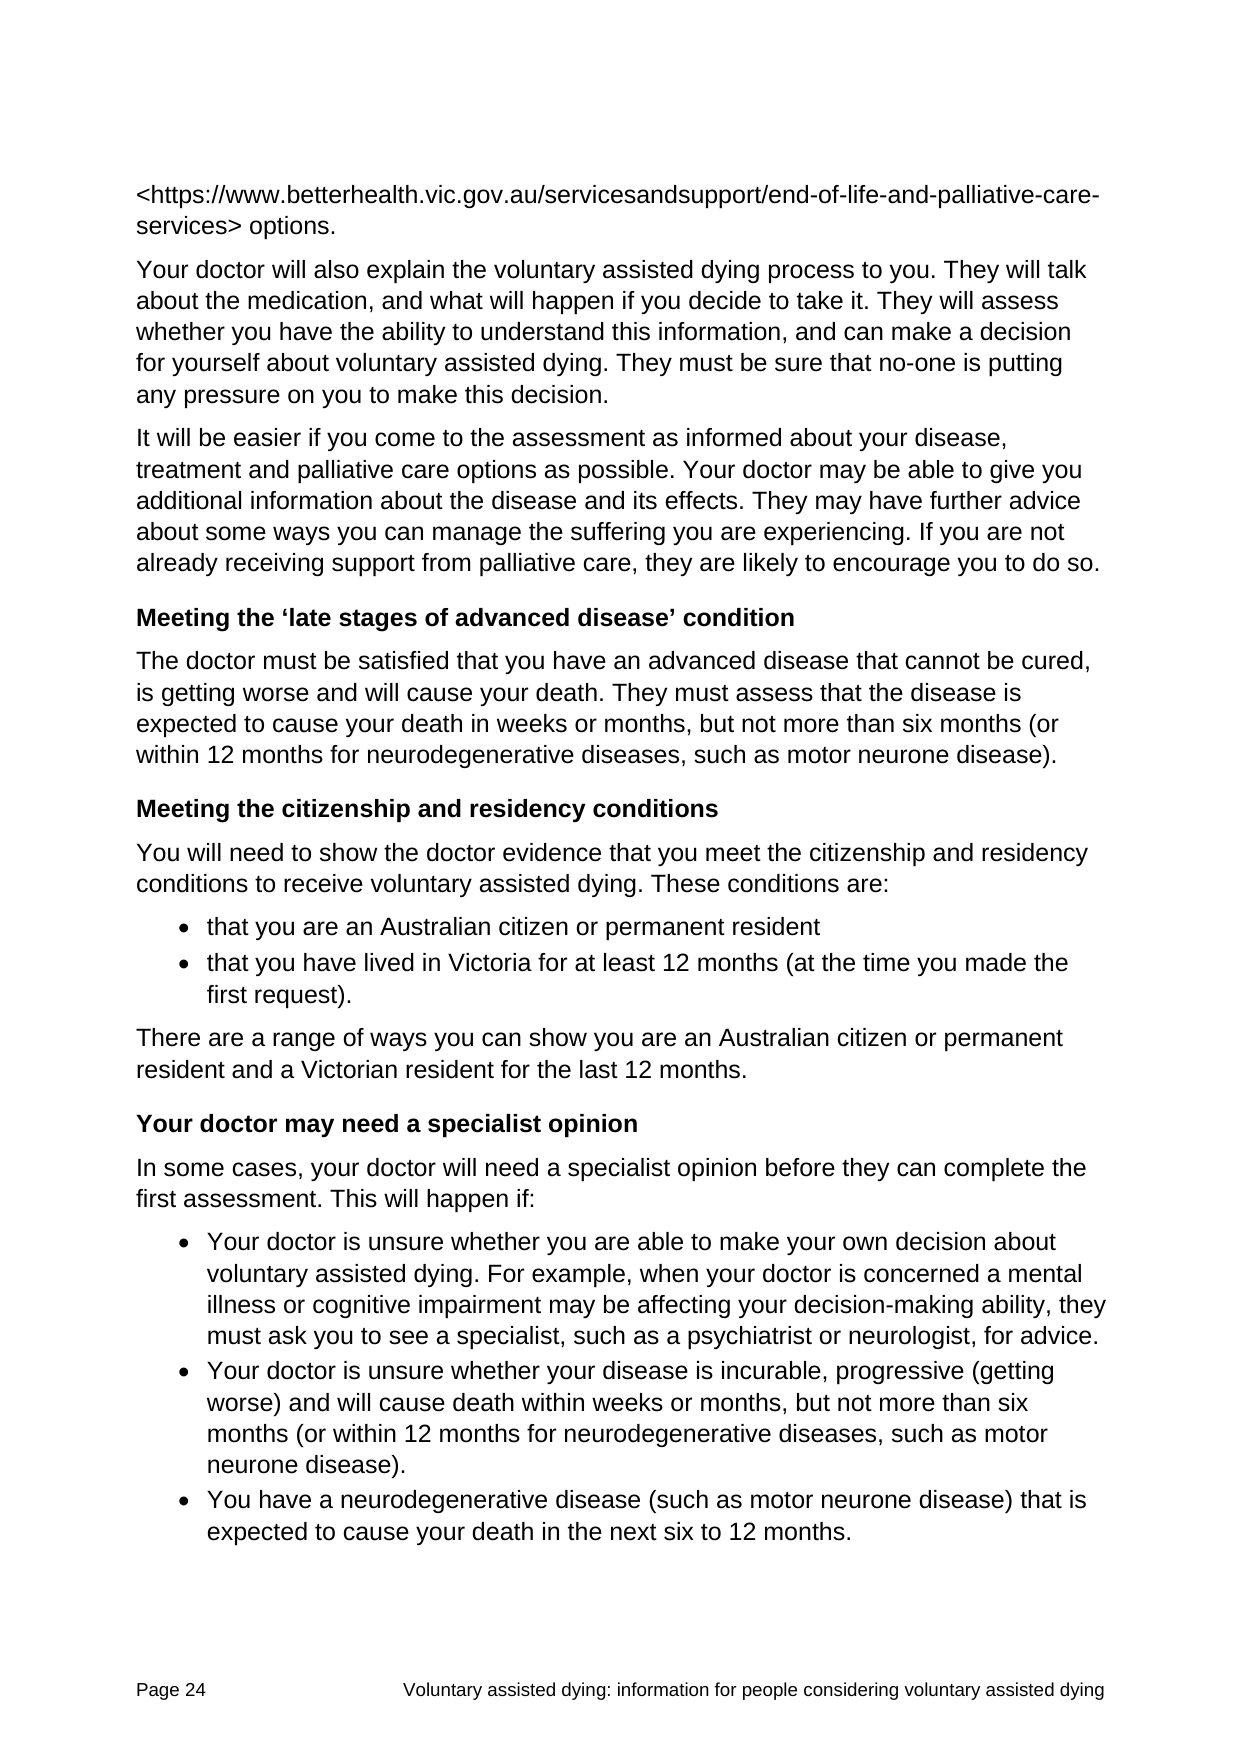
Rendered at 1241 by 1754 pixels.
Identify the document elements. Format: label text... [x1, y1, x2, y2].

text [136, 177, 1104, 240]
subtitle Your doctor may need a specialist opinion [136, 1108, 1104, 1138]
subtitle Meeting the citizenship and residency conditions [136, 794, 1104, 823]
text Your doctor is unsure whether you are able to make your own decision about voluntary assisted dying. For example, when your doctor is concerned a mental illness or cognitive impairment may be affecting your decision-making ability, they must ask you to see a specialist, such as a psychiatrist or neurologist, for advice. [177, 1225, 1125, 1350]
text In some cases, your doctor will need a specialist opinion before they can complete the first assessment. This will happen if: [136, 1150, 1104, 1213]
subtitle Meeting the ‘late stages of advanced disease’ condition [136, 602, 1104, 631]
text There are a range of ways you can show you are an Australian citizen or permanent resident and a Victorian resident for the last 12 months. [136, 1021, 1104, 1083]
text The doctor must be satisfied that you have an advanced disease that cannot be cured, is getting worse and will cause your death. They must assess that the disease is expected to cause your death in weeks or months, but not more than six months (or within 12 months for neurodegenerative diseases, such as motor neurone disease). [136, 644, 1104, 769]
text You will need to show the doctor evidence that you meet the citizenship and residency conditions to receive voluntary assisted dying. These conditions are: [136, 836, 1104, 898]
text that you have lived in Victoria for at least 12 months (at the time you made the first request). [177, 946, 1104, 1008]
text Your doctor is unsure whether your disease is incurable, progressive (getting worse) and will cause death within weeks or months, but not more than six months (or within 12 months for neurodegenerative diseases, such as motor neurone disease). [177, 1354, 1104, 1479]
text You have a neurodegenerative disease (such as motor neurone disease) that is expected to cause your death in the next six to 12 months. [177, 1483, 1104, 1546]
text that you are an Australian citizen or permanent resident [177, 911, 1104, 942]
text Your doctor will also explain the voluntary assisted dying process to you. They will talk about the medication, and what will happen if you decide to take it. They will assess whether you have the ability to understand this information, and can make a decision for yourself about voluntary assisted dying. They must be sure that no-one is putting any pressure on you to make this decision. [136, 252, 1104, 408]
text It will be easier if you come to the assessment as informed about your disease, treatment and palliative care options as possible. Your doctor may be able to give you additional information about the disease and its effects. They may have further advice about some ways you can manage the suffering you are experiencing. If you are not already receiving support from palliative care, they are likely to encourage you to do so. [136, 421, 1104, 577]
